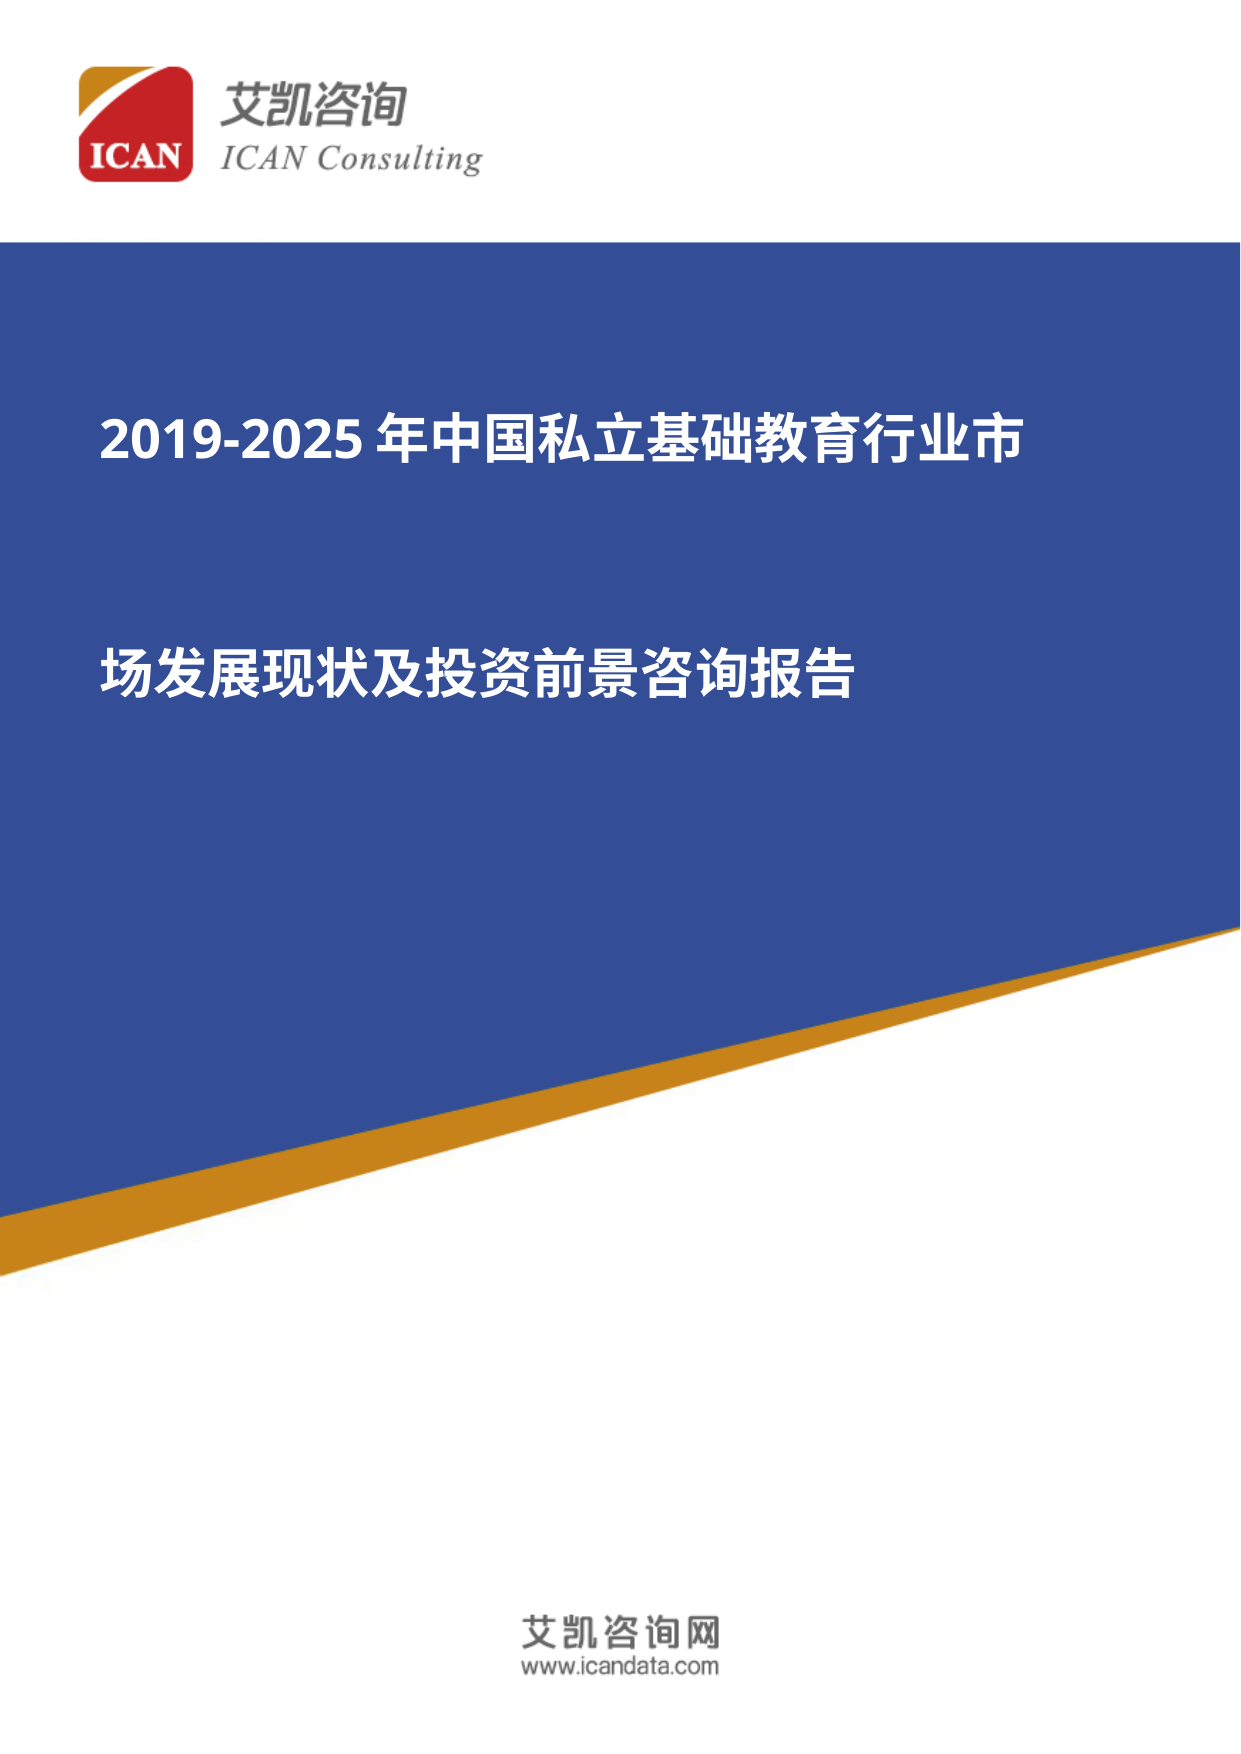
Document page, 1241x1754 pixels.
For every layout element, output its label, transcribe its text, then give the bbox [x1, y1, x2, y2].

subtitle 2019-2025年中国私立基础教育行业市场发展现状及投资前景咨询报告 [99, 386, 1053, 718]
picture [0, 5, 1241, 1754]
